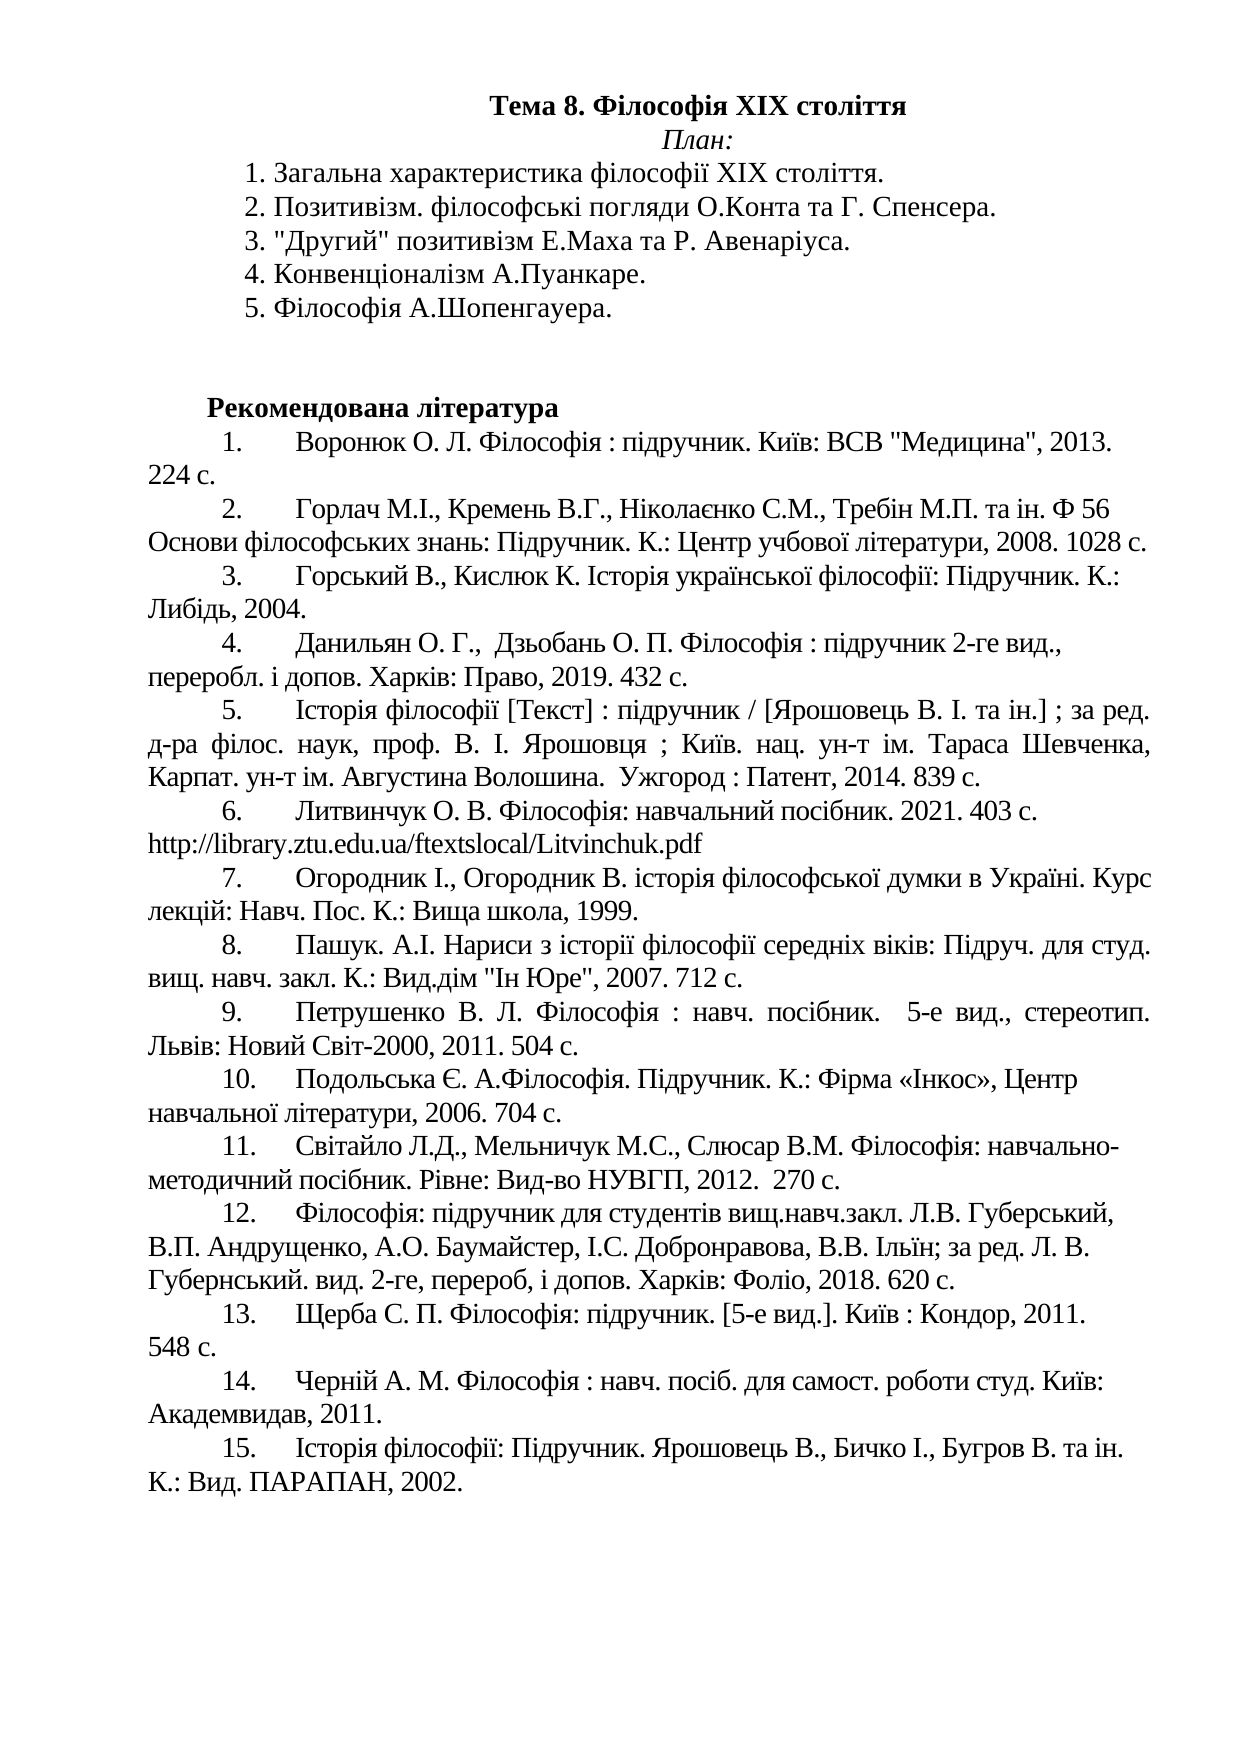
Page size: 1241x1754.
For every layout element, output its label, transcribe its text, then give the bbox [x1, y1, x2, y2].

list Щерба С. П. Філософія: підручник. [5-е вид.]. Київ : Кондор, 2011. 548 с. [148, 1296, 1152, 1363]
text Тема 8. Філософія ХІХ століття [244, 88, 1152, 122]
text 4. Конвенціоналізм А.Пуанкаре. [244, 256, 1152, 290]
list Огородник І., Огородник В. історія філософської думки в Україні. Курс лекцій: Навч. Пос. К.: Вища школа, 1999. [148, 860, 1152, 927]
list Горський В., Кислюк К. Історія української філософії: Підручник. К.: Либідь, 2004. [148, 558, 1152, 625]
list Черній А. М. Філософія : навч. посіб. для самост. роботи студ. Київ: Академвидав, 2011. [148, 1363, 1152, 1430]
text 5. Філософія А.Шопенгауера. [244, 290, 1152, 323]
text 1. Загальна характеристика філософії ХІХ століття. [244, 156, 1152, 189]
text 3. "Другий" позитивізм Е.Маха та Р. Авенаріуса. [244, 223, 1152, 256]
list Горлач М.І., Кремень В.Г., Ніколаєнко С.М., Требін М.П. та ін. Ф 56 Основи філософських знань: Підручник. К.: Центр учбової літератури, 2008. 1028 с. [148, 491, 1152, 558]
list Історія філософії: Підручник. Ярошовець В., Бичко І., Бугров В. та ін. К.: Вид. ПАРАПАН, 2002. [148, 1430, 1152, 1497]
text 2. Позитивізм. філософські погляди О.Конта та Г. Спенсера. [244, 189, 1152, 223]
list Литвинчук О. В. Філософія: навчальний посібник. 2021. 403 с. http://library.ztu.edu.ua/ftextslocal/Litvinchuk.pdf [148, 793, 1152, 860]
list Світайло Л.Д., Мельничук М.С., Слюсар В.М. Філософія: навчально-методичний посібник. Рівне: Вид-во НУВГП, 2012. 270 с. [148, 1128, 1152, 1195]
list Історія філософії [Текст] : підручник / [Ярошовець В. І. та ін.] ; за ред. д-ра філос. наук, проф. В. І. Ярошовця ; Київ. нац. ун-т ім. Тараса Шевченка, Карпат. ун-т ім. Августина Волошина. Ужгород : Патент, 2014. 839 с. [148, 692, 1152, 793]
list Подольська Є. А.Філософія. Підручник. К.: Фірма «Інкос», Центр навчальної літератури, 2006. 704 с. [148, 1061, 1152, 1128]
list Петрушенко В. Л. Філософія : навч. посібник. 5-е вид., стереотип. Львів: Новий Світ-2000, 2011. 504 с. [148, 994, 1152, 1061]
list Пашук. А.І. Нариси з історії філософії середніх віків: Підруч. для студ. вищ. навч. закл. К.: Вид.дім "Ін Юре", 2007. 712 с. [148, 927, 1152, 994]
text План: [244, 122, 1152, 156]
list Воронюк О. Л. Філософія : підручник. Київ: ВСВ "Медицина", 2013. 224 с. [148, 424, 1152, 491]
text Рекомендована література [148, 390, 1152, 424]
list Данильян О. Г., Дзьобань О. П. Філософія : підручник 2-ге вид., переробл. і допов. Харків: Право, 2019. 432 с. [148, 625, 1152, 692]
list Філософія: підручник для студентів вищ.навч.закл. Л.В. Губерський, В.П. Андрущенко, А.О. Баумайстер, І.С. Добронравова, В.В. Ільїн; за ред. Л. В. Губернський. вид. 2-ге, перероб, і допов. Харків: Фоліо, 2018. 620 с. [148, 1195, 1152, 1296]
